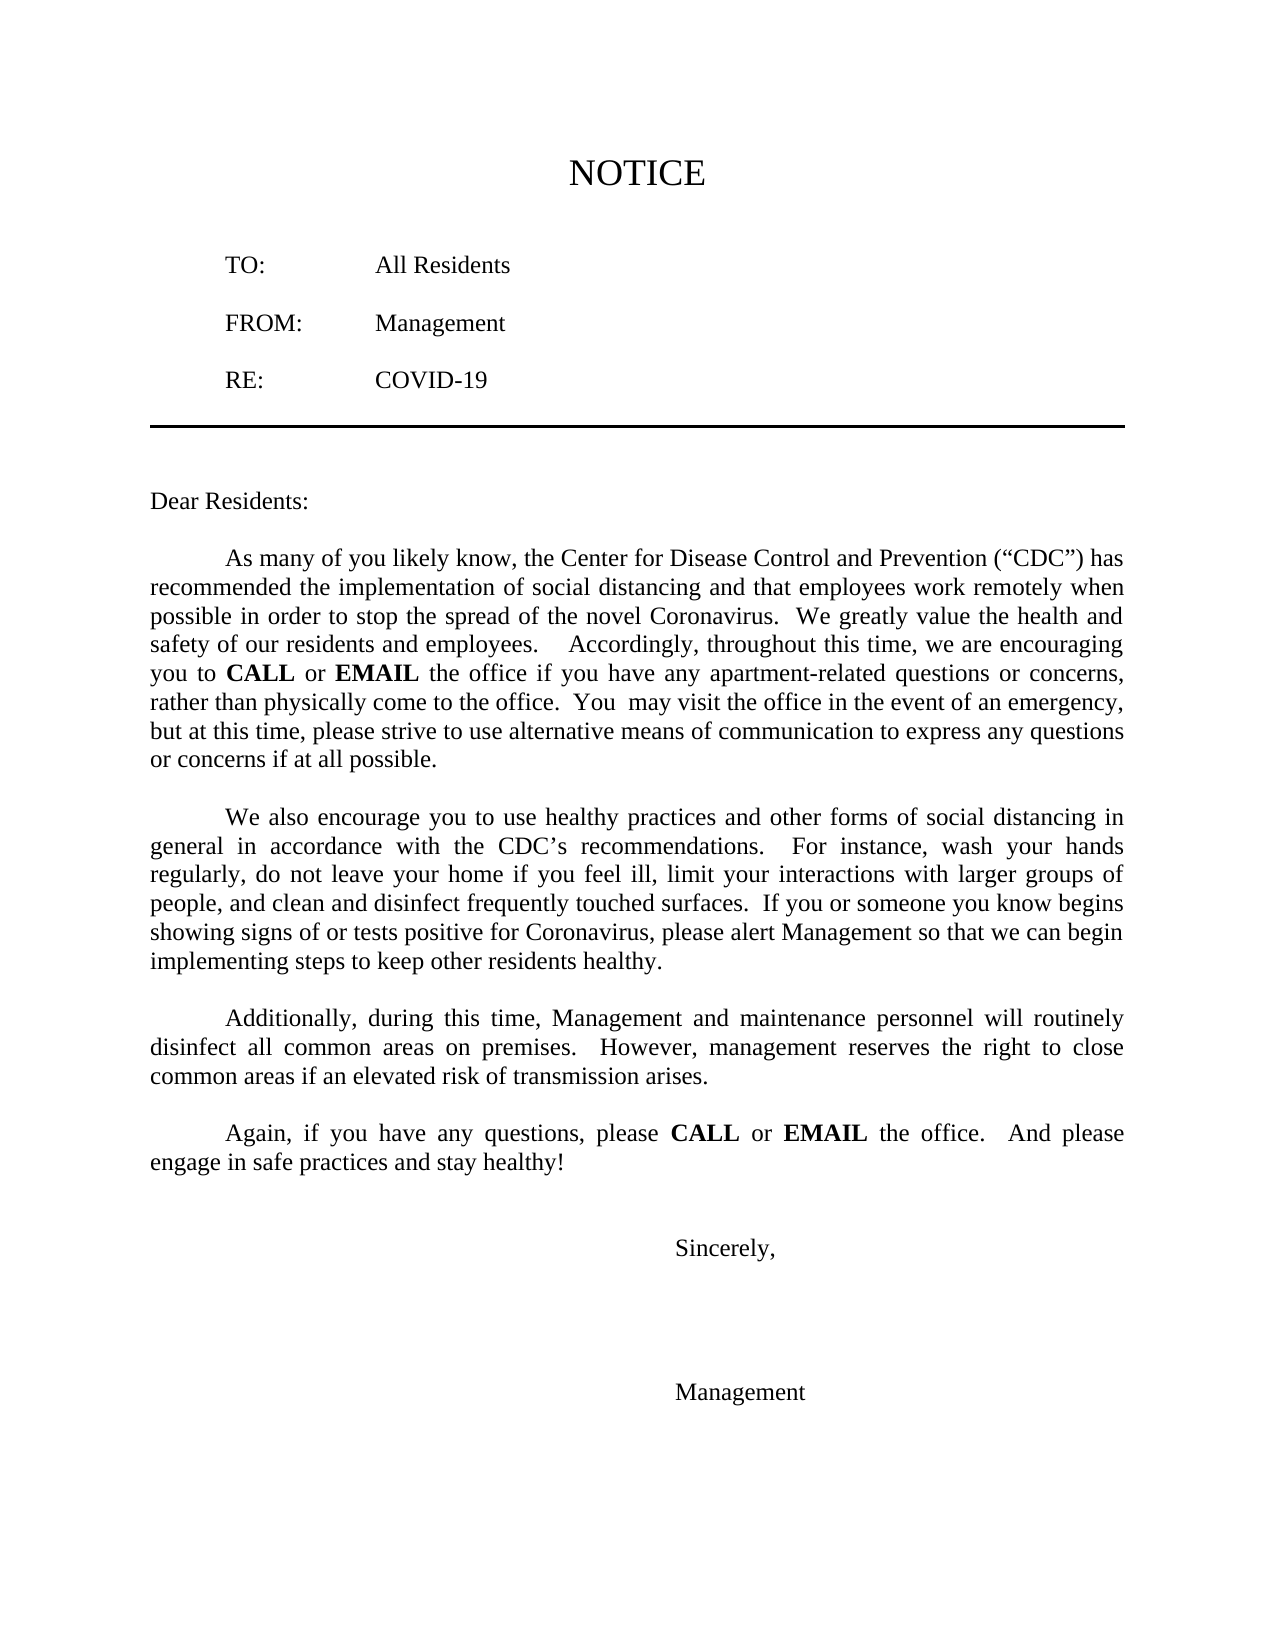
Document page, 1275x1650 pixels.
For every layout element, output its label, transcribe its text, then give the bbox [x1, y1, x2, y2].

text Additionally, during this time, Management and maintenance personnel will routinely disinfect all common areas on premises. However, management reserves the right to close common areas if an elevated risk of transmission arises. [150, 1003, 1125, 1089]
text Sincerely, [150, 1233, 1125, 1262]
text As many of you likely know, the Center for Disease Control and Prevention (“CDC”) has recommended the implementation of social distancing and that employees work remotely when possible in order to stop the spread of the novel Coronavirus. We greatly value the health and safety of our residents and employees. Accordingly, throughout this time, we are encouraging you to CALL or EMAIL the office if you have any apartment-related questions or concerns, rather than physically come to the office. You may visit the office in the event of an emergency, but at this time, please strive to use alternative means of communication to express any questions or concerns if at all possible. [150, 543, 1125, 773]
text TO: All Residents [150, 251, 1125, 279]
text Again, if you have any questions, please CALL or EMAIL the office. And please engage in safe practices and stay healthy! [150, 1118, 1125, 1176]
text Dear Residents: [150, 486, 1125, 514]
text Management [150, 1377, 1125, 1406]
text We also encourage you to use healthy practices and other forms of social distancing in general in accordance with the CDC’s recommendations. For instance, wash your hands regularly, do not leave your home if you feel ill, limit your interactions with larger groups of people, and clean and disinfect frequently touched surfaces. If you or someone you know begins showing signs of or tests positive for Coronavirus, please alert Management so that we can begin implementing steps to keep other residents healthy. [150, 802, 1125, 974]
text NOTICE [150, 150, 1125, 193]
text RE: COVID-19 [150, 366, 1125, 394]
text FROM: Management [150, 308, 1125, 337]
